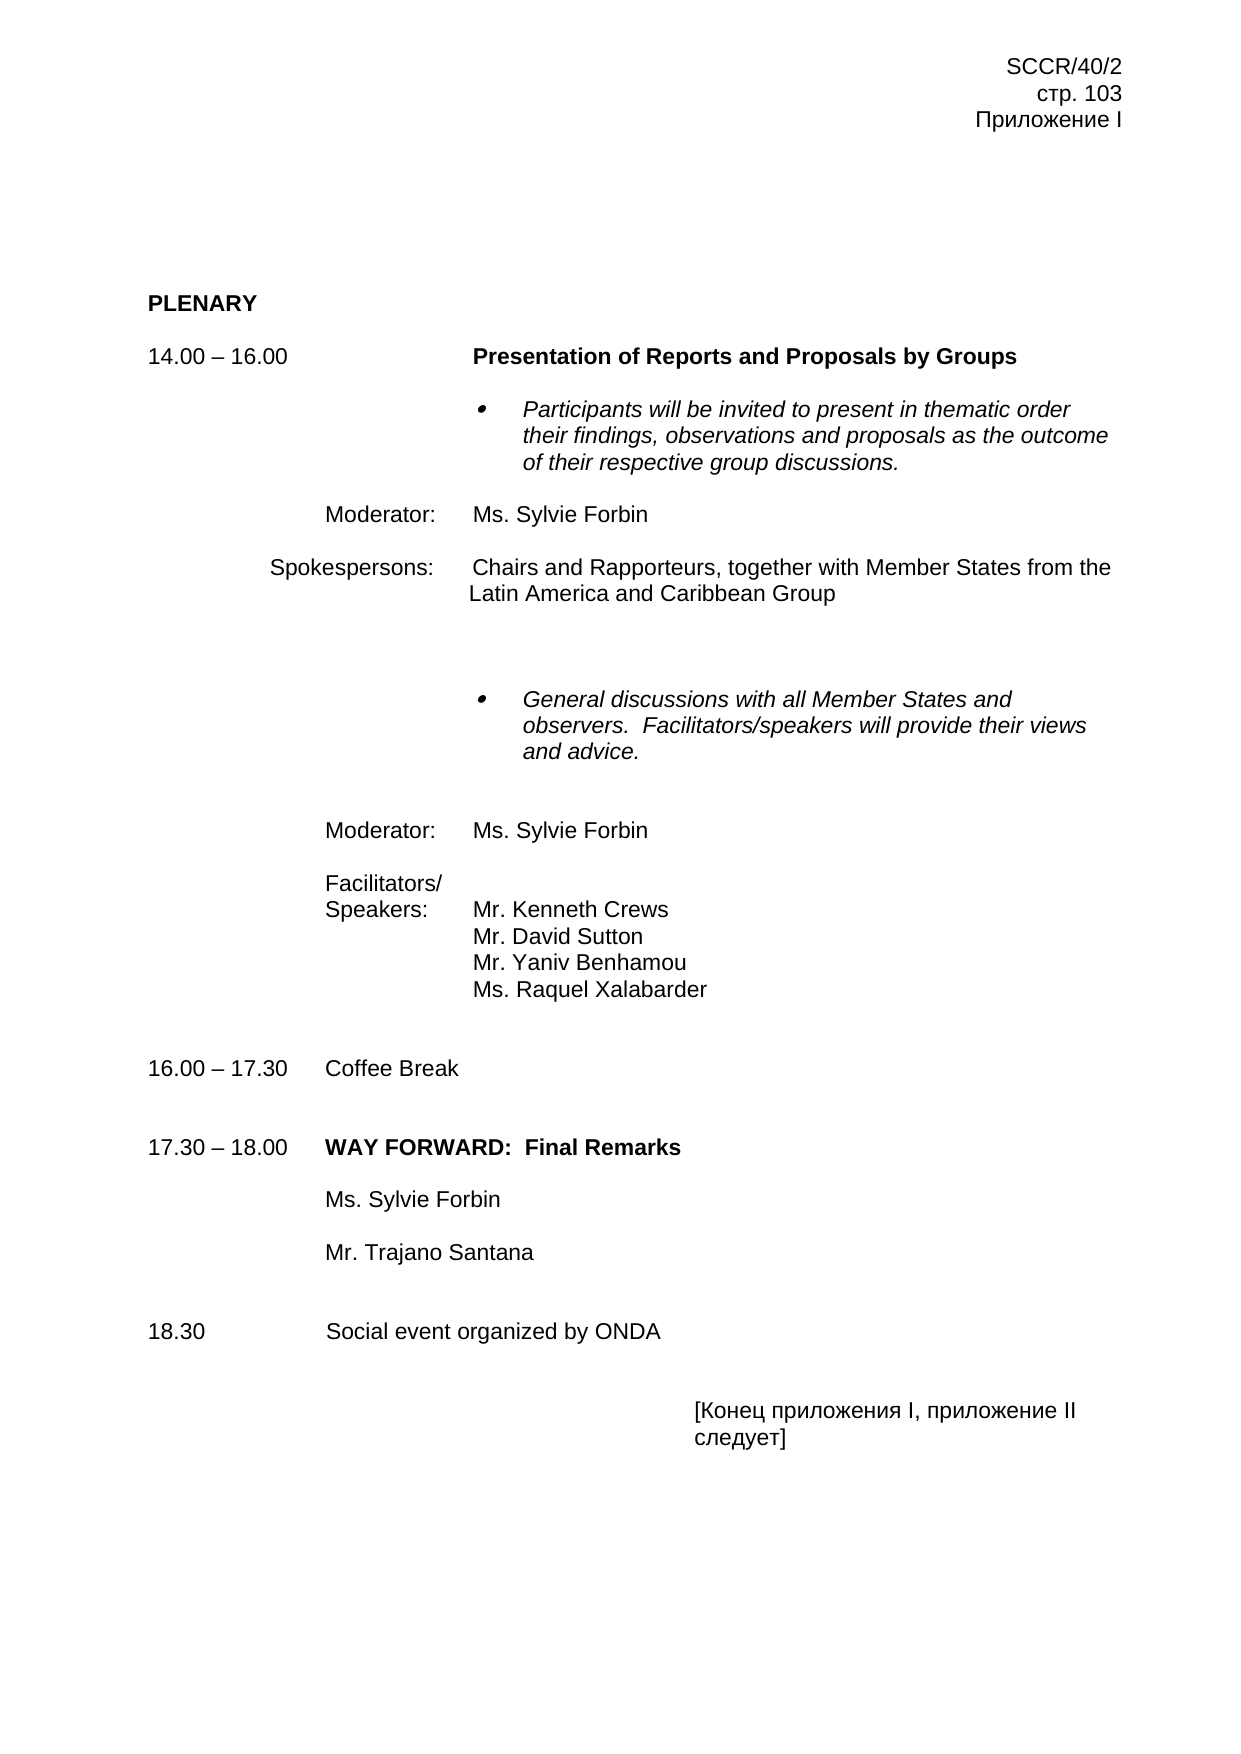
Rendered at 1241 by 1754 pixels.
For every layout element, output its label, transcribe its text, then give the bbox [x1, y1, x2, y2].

text Ms. Raquel Xalabarder [148, 976, 1122, 1002]
text Mr. Trajano Santana [325, 1239, 1122, 1265]
text Mr. David Sutton [148, 923, 1122, 949]
text 14.00 – 16.00 Presentation of Reports and Proposals by Groups [148, 343, 1122, 369]
text Latin America and Caribbean Group [157, 580, 1122, 607]
text PLENARY [148, 290, 1122, 317]
text Ms. Sylvie Forbin [325, 1186, 1122, 1213]
text Moderator: Ms. Sylvie Forbin [148, 817, 1122, 844]
text Speakers: Mr. Kenneth Crews [148, 896, 1122, 923]
text Facilitators/ [148, 870, 1122, 896]
text 17.30 – 18.00 WAY FORWARD: Final Remarks [148, 1134, 1122, 1160]
text Mr. Yaniv Benhamou [148, 949, 1122, 976]
text 18.30 Social event organized by ONDA [148, 1318, 1122, 1344]
text Spokespersons: Chairs and Rapporteurs, together with Member States from the [157, 554, 1122, 580]
text 16.00 – 17.30 Coffee Break [148, 1054, 1122, 1081]
text Moderator: Ms. Sylvie Forbin [148, 501, 1122, 527]
list Participants will be invited to present in thematic order their findings, observations and proposals as the outcome of their respective group discussions. [476, 396, 1122, 475]
text [Конец приложения I, приложение II следует] [694, 1397, 1122, 1450]
list General discussions with all Member States and observers. Facilitators/speakers will provide their views and advice. [476, 686, 1122, 765]
